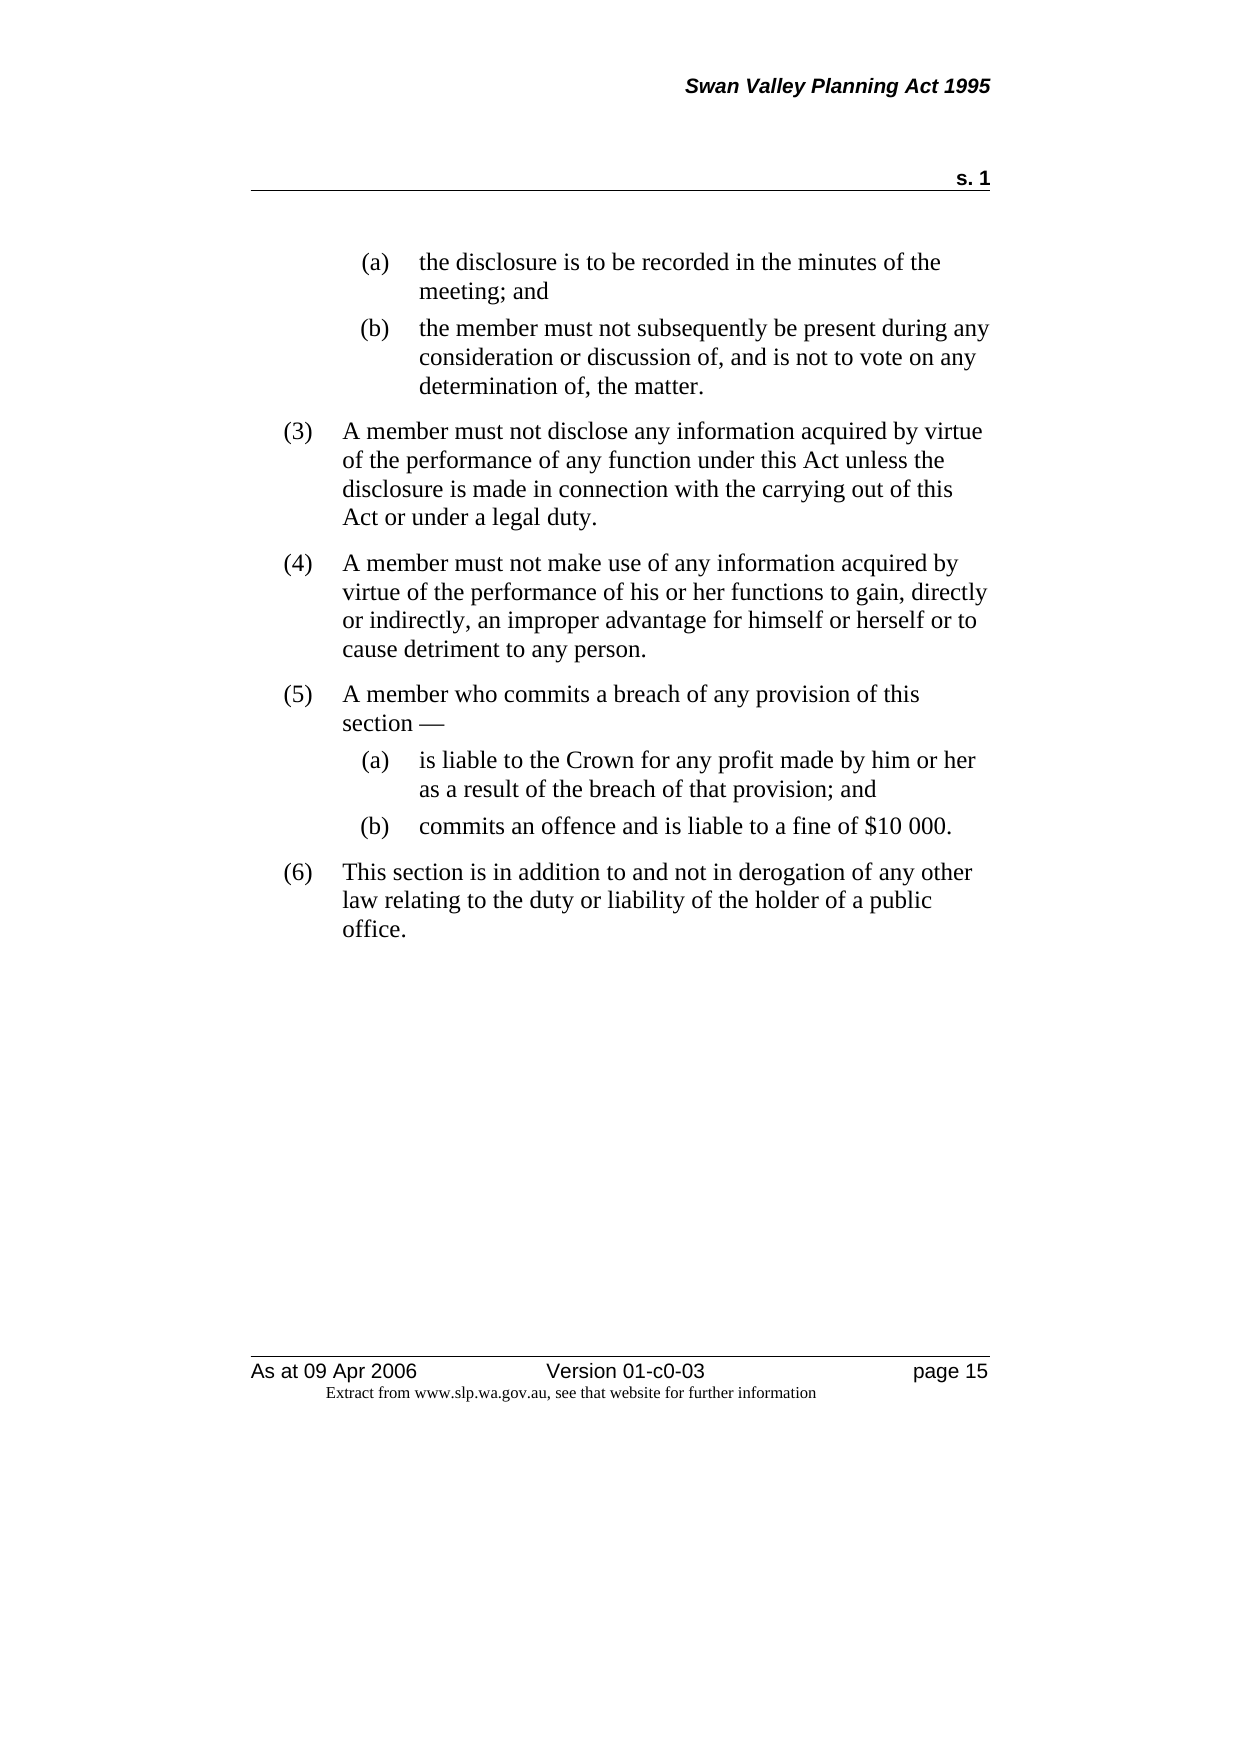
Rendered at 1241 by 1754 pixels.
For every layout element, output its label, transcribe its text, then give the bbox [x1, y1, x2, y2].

text (a) is liable to the Crown for any profit made by him or her as a result of the breach of that provision; and [251, 745, 990, 803]
text (4) A member must not make use of any information acquired by virtue of the performance of his or her functions to gain, directly or indirectly, an improper advantage for himself or herself or to cause detriment to any person. [251, 548, 990, 663]
text (b) commits an offence and is liable to a fine of $10 000. [251, 811, 990, 840]
text (b) the member must not subsequently be present during any consideration or discussion of, and is not to vote on any determination of, the matter. [251, 313, 990, 399]
text (5) A member who commits a breach of any provision of this section — [251, 679, 990, 737]
text (6) This section is in addition to and not in derogation of any other law relating to the duty or liability of the holder of a public office. [251, 857, 990, 943]
text (a) the disclosure is to be recorded in the minutes of the meeting; and [251, 247, 990, 305]
text (3) A member must not disclose any information acquired by virtue of the performance of any function under this Act unless the disclosure is made in connection with the carrying out of this Act or under a legal duty. [251, 416, 990, 531]
